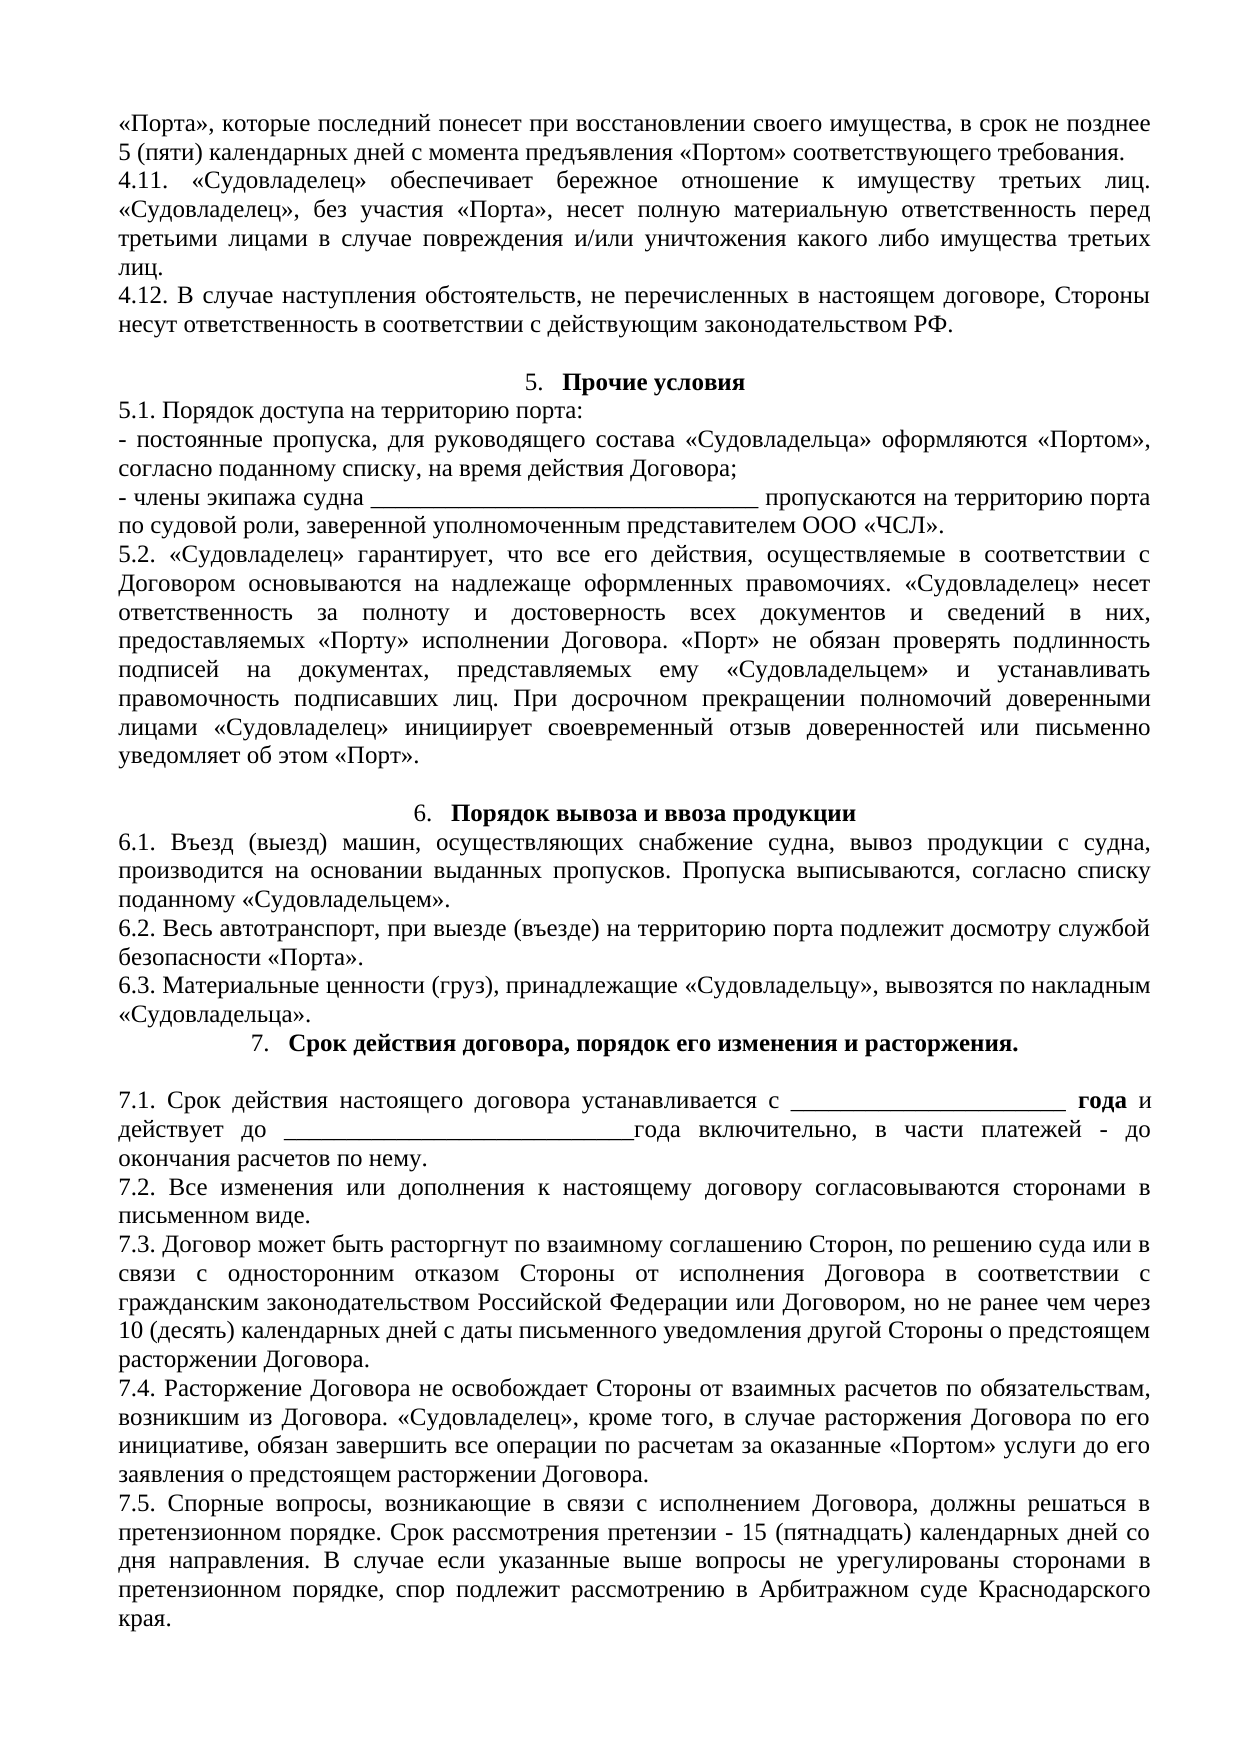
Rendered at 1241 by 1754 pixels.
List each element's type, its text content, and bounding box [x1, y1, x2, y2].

text 7.2. Все изменения или дополнения к настоящему договору согласовываются сторонами в письменном виде. [118, 1172, 1152, 1229]
text 5.2. «Судовладелец» гарантирует, что все его действия, осуществляемые в соответствии с Договором основываются на надлежаще оформленных правомочиях. «Судовладелец» несет ответственность за полноту и достоверность всех документов и сведений в них, предоставляемых «Порту» исполнении Договора. «Порт» не обязан проверять подлинность подписей на документах, представляемых ему «Судовладельцем» и устанавливать правомочность подписавших лиц. При досрочном прекращении полномочий доверенными лицами «Судовладелец» инициирует своевременный отзыв доверенностей или письменно уведомляет об этом «Порт». [118, 539, 1152, 769]
text - постоянные пропуска, для руководящего состава «Судовладельца» оформляются «Портом», согласно поданному списку, на время действия Договора; [118, 424, 1152, 482]
text 4.12. В случае наступления обстоятельств, не перечисленных в настоящем договоре, Стороны несут ответственность в соответствии с действующим законодательством РФ. [118, 280, 1152, 338]
text 6.1. Въезд (выезд) машин, осуществляющих снабжение судна, вывоз продукции с судна, производится на основании выданных пропусков. Пропуска выписываются, согласно списку поданному «Судовладельцем». [118, 827, 1152, 913]
text 7.1. Срок действия настоящего договора устанавливается с ______________________ года и действует до ____________________________года включительно, в части платежей - до окончания расчетов по нему. [118, 1085, 1152, 1172]
text 7.5. Спорные вопросы, возникающие в связи с исполнением Договора, должны решаться в претензионном порядке. Срок рассмотрения претензии - 15 (пятнадцать) календарных дней со дня направления. В случае если указанные выше вопросы не урегулированы сторонами в претензионном порядке, спор подлежит рассмотрению в Арбитражном суде Краснодарского края. [118, 1488, 1152, 1632]
list Прочие условия [118, 367, 1152, 395]
list Порядок вывоза и ввоза продукции [118, 798, 1152, 827]
list Срок действия договора, порядок его изменения и расторжения. [118, 1028, 1152, 1057]
text 4.11. «Судовладелец» обеспечивает бережное отношение к имуществу третьих лиц. «Судовладелец», без участия «Порта», несет полную материальную ответственность перед третьими лицами в случае повреждения и/или уничтожения какого либо имущества третьих лиц. [118, 165, 1152, 280]
text 5.1. Порядок доступа на территорию порта: [118, 395, 1152, 424]
text 6.2. Весь автотранспорт, при выезде (въезде) на территорию порта подлежит досмотру службой безопасности «Порта». [118, 913, 1152, 970]
text 7.3. Договор может быть расторгнут по взаимному соглашению Сторон, по решению суда или в связи с односторонним отказом Стороны от исполнения Договора в соответствии с гражданским законодательством Российской Федерации или Договором, но не ранее чем через 10 (десять) календарных дней с даты письменного уведомления другой Стороны о предстоящем расторжении Договора. [118, 1229, 1152, 1373]
text 6.3. Материальные ценности (груз), принадлежащие «Судовладельцу», вывозятся по накладным «Судовладельца». [118, 970, 1152, 1028]
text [118, 108, 1152, 165]
text 7.4. Расторжение Договора не освобождает Стороны от взаимных расчетов по обязательствам, возникшим из Договора. «Судовладелец», кроме того, в случае расторжения Договора по его инициативе, обязан завершить все операции по расчетам за оказанные «Портом» услуги до его заявления о предстоящем расторжении Договора. [118, 1373, 1152, 1488]
text - члены экипажа судна _______________________________ пропускаются на территорию порта по судовой роли, заверенной уполномоченным представителем ООО «ЧСЛ». [118, 482, 1152, 539]
